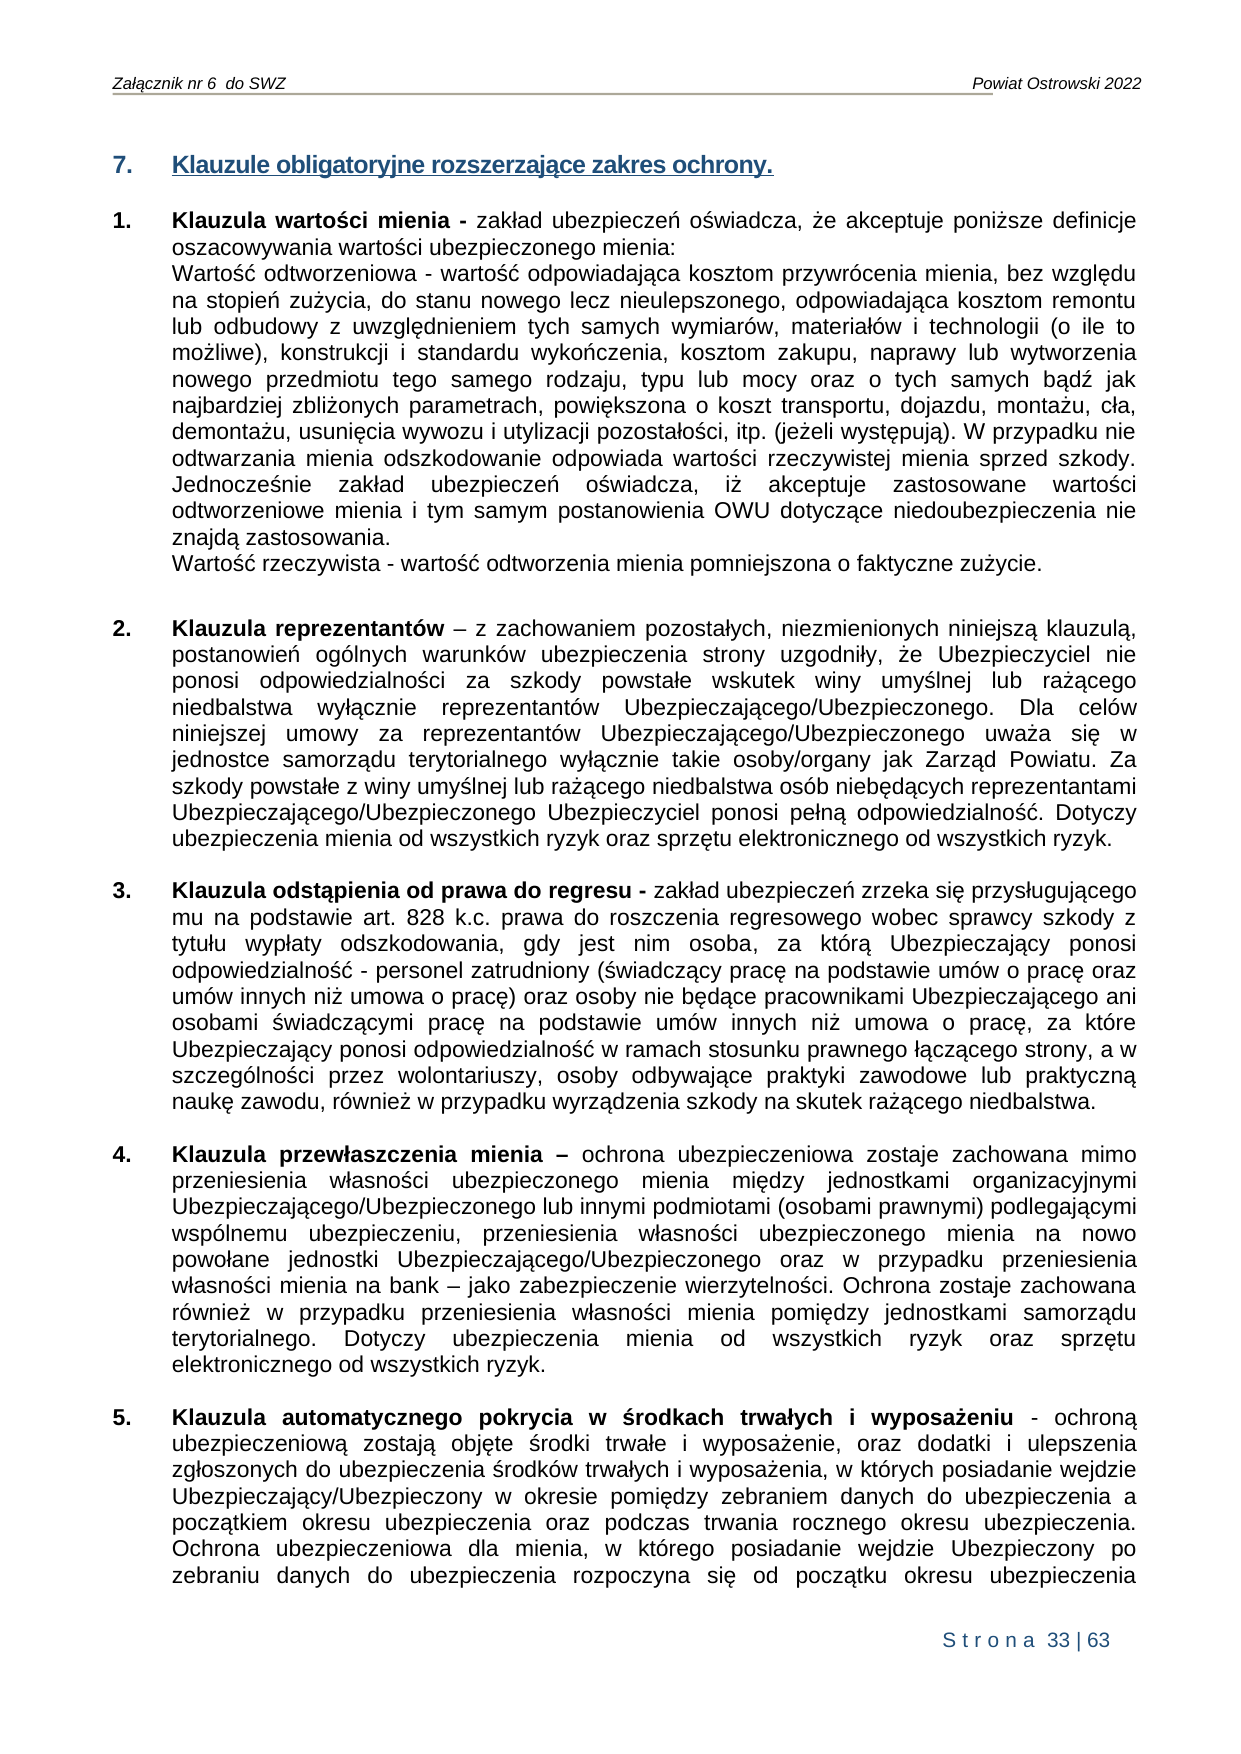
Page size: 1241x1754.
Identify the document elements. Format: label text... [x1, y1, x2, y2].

list Klauzula wartości mienia - zakład ubezpieczeń oświadcza, że akceptuje poniższe definicje oszacowywania wartości ubezpieczonego mienia: [112, 207, 1137, 260]
list Klauzule obligatoryjne rozszerzające zakres ochrony. [112, 150, 1137, 179]
text Wartość rzeczywista - wartość odtworzenia mienia pomniejszona o faktyczne zużycie. [172, 550, 1137, 576]
list Klauzula odstąpienia od prawa do regresu - zakład ubezpieczeń zrzeka się przysługującego mu na podstawie art. 828 k.c. prawa do roszczenia regresowego wobec sprawcy szkody z tytułu wypłaty odszkodowania, gdy jest nim osoba, za którą Ubezpieczający ponosi odpowiedzialność - personel zatrudniony (świadczący pracę na podstawie umów o pracę oraz umów innych niż umowa o pracę) oraz osoby nie będące pracownikami Ubezpieczającego ani osobami świadczącymi pracę na podstawie umów innych niż umowa o pracę, za które Ubezpieczający ponosi odpowiedzialność w ramach stosunku prawnego łączącego strony, a w szczególności przez wolontariuszy, osoby odbywające praktyki zawodowe lub praktyczną naukę zawodu, również w przypadku wyrządzenia szkody na skutek rażącego niedbalstwa. [112, 877, 1137, 1115]
text Wartość odtworzeniowa - wartość odpowiadająca kosztom przywrócenia mienia, bez względu na stopień zużycia, do stanu nowego lecz nieulepszonego, odpowiadająca kosztom remontu lub odbudowy z uwzględnieniem tych samych wymiarów, materiałów i technologii (o ile to możliwe), konstrukcji i standardu wykończenia, kosztom zakupu, naprawy lub wytworzenia nowego przedmiotu tego samego rodzaju, typu lub mocy oraz o tych samych bądź jak najbardziej zbliżonych parametrach, powiększona o koszt transportu, dojazdu, montażu, cła, demontażu, usunięcia wywozu i utylizacji pozostałości, itp. (jeżeli występują). W przypadku nie odtwarzania mienia odszkodowanie odpowiada wartości rzeczywistej mienia sprzed szkody. Jednocześnie zakład ubezpieczeń oświadcza, iż akceptuje zastosowane wartości odtworzeniowe mienia i tym samym postanowienia OWU dotyczące niedoubezpieczenia nie znajdą zastosowania. [172, 260, 1137, 550]
list Klauzula przewłaszczenia mienia – ochrona ubezpieczeniowa zostaje zachowana mimo przeniesienia własności ubezpieczonego mienia między jednostkami organizacyjnymi Ubezpieczającego/Ubezpieczonego lub innymi podmiotami (osobami prawnymi) podlegającymi wspólnemu ubezpieczeniu, przeniesienia własności ubezpieczonego mienia na nowo powołane jednostki Ubezpieczającego/Ubezpieczonego oraz w przypadku przeniesienia własności mienia na bank – jako zabezpieczenie wierzytelności. Ochrona zostaje zachowana również w przypadku przeniesienia własności mienia pomiędzy jednostkami samorządu terytorialnego. Dotyczy ubezpieczenia mienia od wszystkich ryzyk oraz sprzętu elektronicznego od wszystkich ryzyk. [112, 1141, 1137, 1378]
list Klauzula reprezentantów – z zachowaniem pozostałych, niezmienionych niniejszą klauzulą, postanowień ogólnych warunków ubezpieczenia strony uzgodniły, że Ubezpieczyciel nie ponosi odpowiedzialności za szkody powstałe wskutek winy umyślnej lub rażącego niedbalstwa wyłącznie reprezentantów Ubezpieczającego/Ubezpieczonego. Dla celów niniejszej umowy za reprezentantów Ubezpieczającego/Ubezpieczonego uważa się w jednostce samorządu terytorialnego wyłącznie takie osoby/organy jak Zarząd Powiatu. Za szkody powstałe z winy umyślnej lub rażącego niedbalstwa osób niebędących reprezentantami Ubezpieczającego/Ubezpieczonego Ubezpieczyciel ponosi pełną odpowiedzialność. Dotyczy ubezpieczenia mienia od wszystkich ryzyk oraz sprzętu elektronicznego od wszystkich ryzyk. [112, 614, 1137, 852]
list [112, 1403, 1137, 1588]
